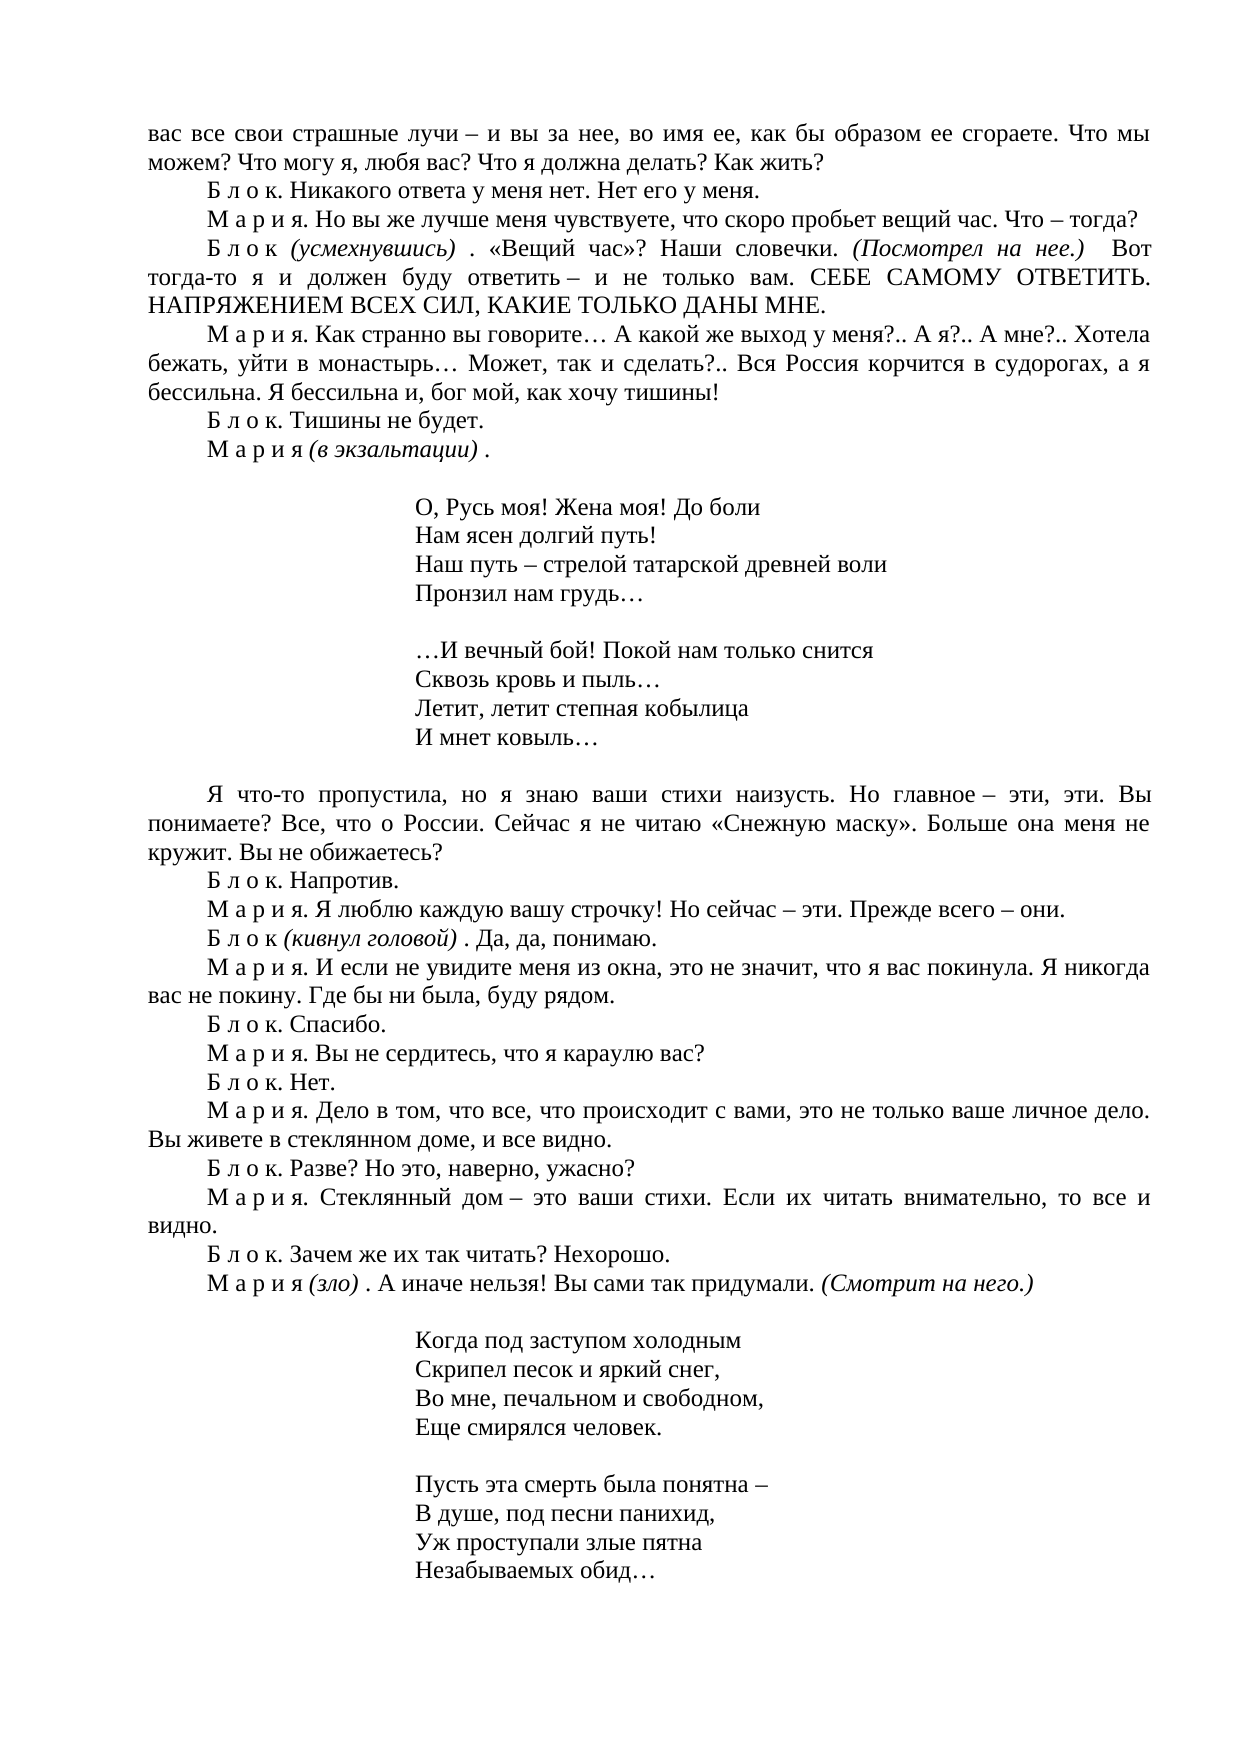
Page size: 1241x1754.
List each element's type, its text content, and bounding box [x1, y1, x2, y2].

text Незабываемых обид… [356, 1556, 1089, 1584]
text М а р и я (в экзальтации) . [148, 434, 1152, 463]
text Б л о к. Нет. [148, 1067, 1152, 1096]
text М а р и я. Вы не сердитесь, что я караулю вас? [148, 1038, 1152, 1067]
text Б л о к (кивнул головой) . Да, да, понимаю. [148, 923, 1152, 952]
text М а р и я. Я люблю каждую вашу строчку! Но сейчас – эти. Прежде всего – они. [148, 894, 1152, 923]
text М а р и я. Но вы же лучше меня чувствуете, что скоро пробьет вещий час. Что – тогда? [148, 204, 1152, 233]
text Во мне, печальном и свободном, [356, 1383, 1089, 1412]
text М а р и я. И если не увидите меня из окна, это не значит, что я вас покинула. Я никогда вас не покину. Где бы ни была, буду рядом. [148, 952, 1152, 1009]
text М а р и я (зло) . А иначе нельзя! Вы сами так придумали. (Смотрит на него.) [148, 1268, 1152, 1297]
text О, Русь моя! Жена моя! До боли [356, 492, 1089, 521]
text И мнет ковыль… [356, 722, 1089, 751]
text Б л о к. Разве? Но это, наверно, ужасно? [148, 1153, 1152, 1182]
text Наш путь – стрелой татарской древней воли [356, 549, 1089, 578]
text Летит, летит степная кобылица [356, 693, 1089, 722]
text Б л о к (усмехнувшись) . «Вещий час»? Наши словечки. (Посмотрел на нее.) Вот тогда-то я и должен буду ответить – и не только вам. СЕБЕ САМОМУ ОТВЕТИТЬ. НАПРЯЖЕНИЕМ ВСЕХ СИЛ, КАКИЕ ТОЛЬКО ДАНЫ МНЕ. [148, 233, 1152, 319]
text В душе, под песни панихид, [356, 1498, 1089, 1527]
text …И вечный бой! Покой нам только снится [356, 636, 1089, 664]
text Б л о к. Зачем же их так читать? Нехорошо. [148, 1239, 1152, 1268]
text Б л о к. Тишины не будет. [148, 406, 1152, 434]
text М а р и я. Стеклянный дом – это ваши стихи. Если их читать внимательно, то все и видно. [148, 1182, 1152, 1239]
text Б л о к. Напротив. [148, 866, 1152, 894]
text Сквозь кровь и пыль… [356, 664, 1089, 693]
text Уж проступали злые пятна [356, 1527, 1089, 1556]
text Я что-то пропустила, но я знаю ваши стихи наизусть. Но главное – эти, эти. Вы понимаете? Все, что о России. Сейчас я не читаю «Снежную маску». Больше она меня не кружит. Вы не обижаетесь? [148, 779, 1152, 866]
text М а р и я. Как странно вы говорите… А какой же выход у меня?.. А я?.. А мне?.. Хотела бежать, уйти в монастырь… Может, так и сделать?.. Вся Россия корчится в судорогах, а я бессильна. Я бессильна и, бог мой, как хочу тишины! [148, 319, 1152, 406]
text Скрипел песок и яркий снег, [356, 1354, 1089, 1383]
text Нам ясен долгий путь! [356, 521, 1089, 549]
text Б л о к. Никакого ответа у меня нет. Нет его у меня. [148, 176, 1152, 204]
text Еще смирялся человек. [356, 1412, 1089, 1441]
text Б л о к. Спасибо. [148, 1009, 1152, 1038]
text Когда под заступом холодным [356, 1326, 1089, 1354]
text Пронзил нам грудь… [356, 578, 1089, 607]
text М а р и я. Дело в том, что все, что происходит с вами, это не только ваше личное дело. Вы живете в стеклянном доме, и все видно. [148, 1096, 1152, 1153]
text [148, 118, 1152, 176]
text Пусть эта смерть была понятна – [356, 1469, 1089, 1498]
